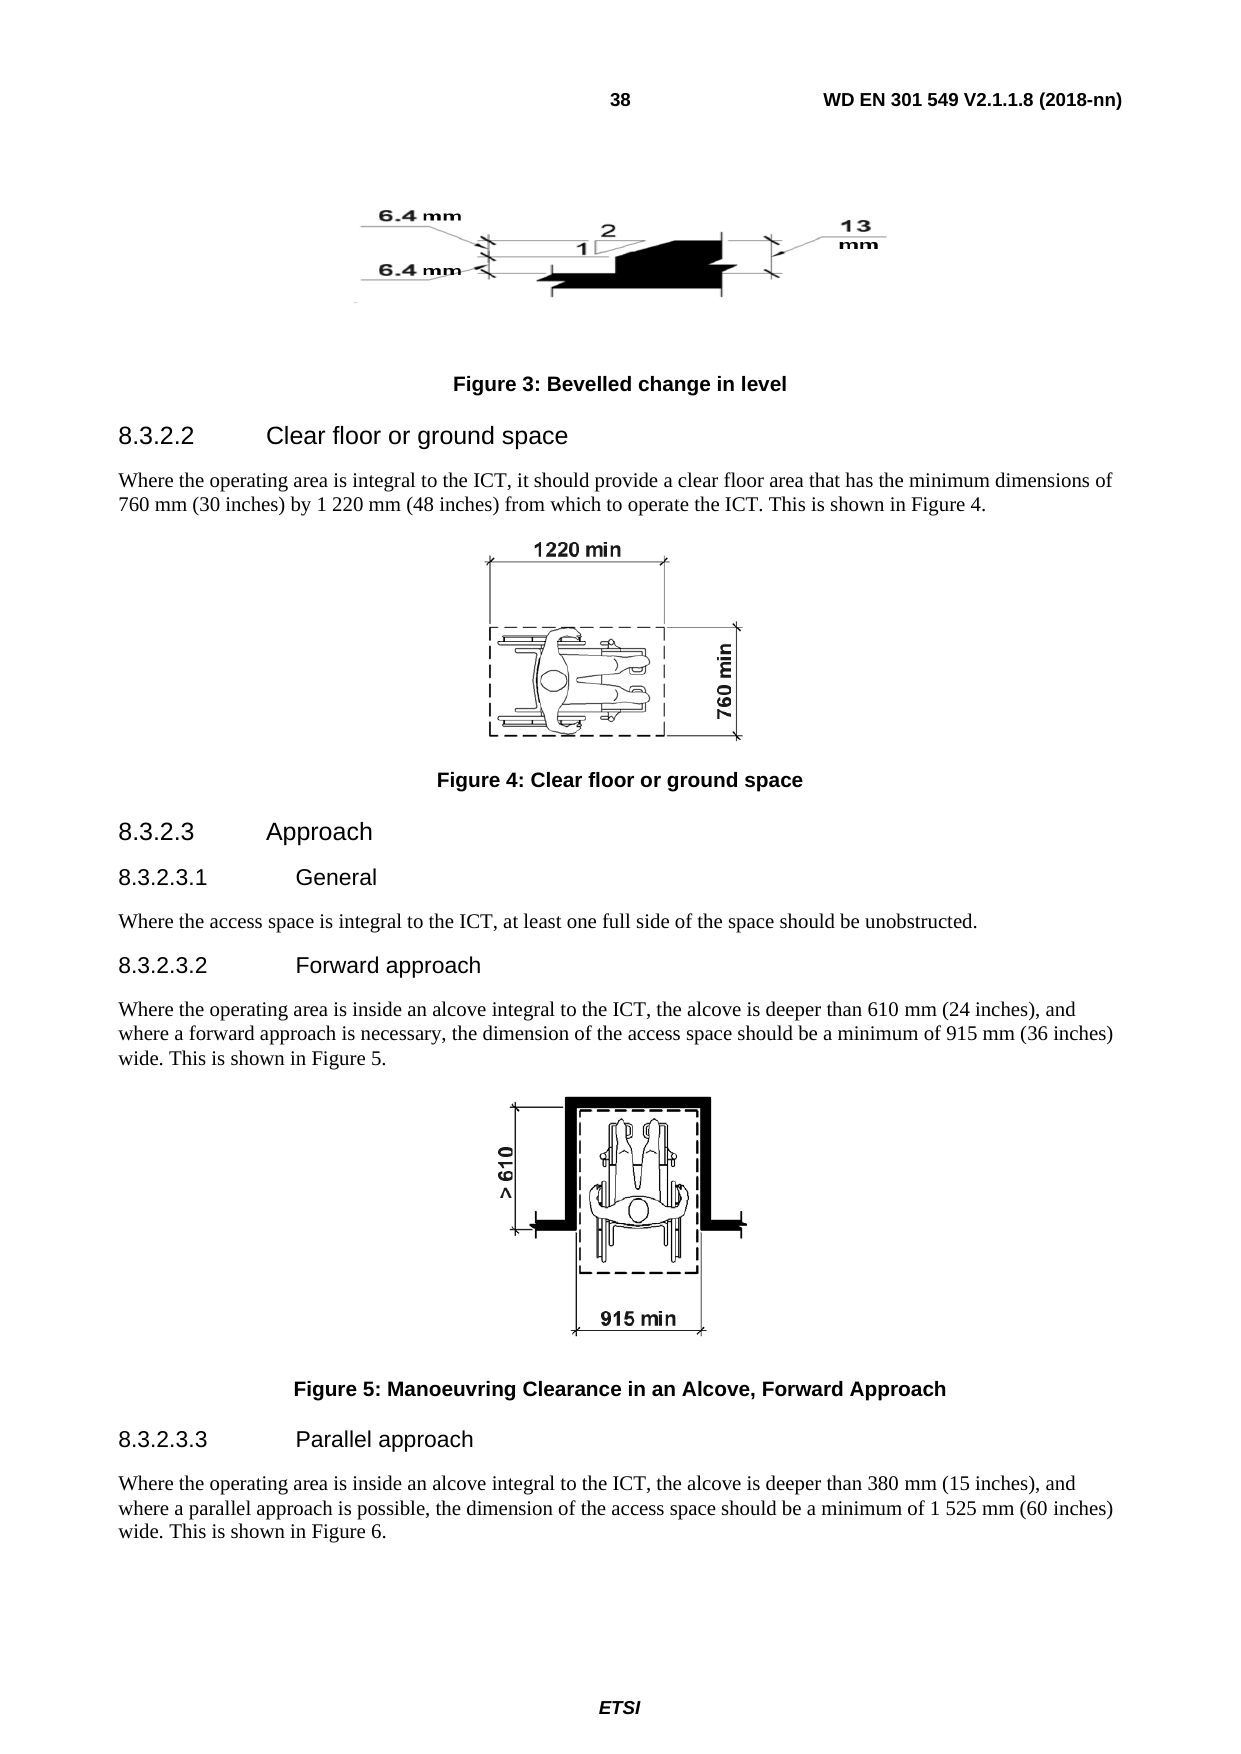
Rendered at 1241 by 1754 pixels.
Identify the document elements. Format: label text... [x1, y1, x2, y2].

text Where the operating area is inside an alcove integral to the ICT, the alcove is deeper than 380 mm (15 inches), and where a parallel approach is possible, the dimension of the access space should be a minimum of 1 525 mm (60 inches) wide. This is shown in Figure 6. [118, 1471, 1122, 1543]
subtitle 8.3.2.2 Clear floor or ground space [118, 421, 1122, 449]
text Where the operating area is inside an alcove integral to the ICT, the alcove is deeper than 610 mm (24 inches), and where a forward approach is necessary, the dimension of the access space should be a minimum of 915 mm (36 inches) wide. This is shown in Figure 5. [118, 997, 1122, 1069]
picture [434, 1088, 807, 1359]
text Where the access space is integral to the ICT, at least one full side of the space should be unobstructed. [118, 909, 1122, 933]
text Figure 5: Manoeuvring Clearance in an Alcove, Forward Approach [118, 1377, 1122, 1401]
subtitle 8.3.2.3 Approach [118, 817, 1122, 846]
text Where the operating area is integral to the ICT, it should provide a clear floor area that has the minimum dimensions of 760 mm (30 inches) by 1 220 mm (48 inches) from which to operate the ICT. This is shown in Figure 4. [118, 468, 1122, 516]
text Figure 3: Bevelled change in level [118, 372, 1122, 396]
subtitle 8.3.2.3.2 Forward approach [118, 952, 1122, 978]
picture [452, 535, 789, 749]
subtitle 8.3.2.3.3 Parallel approach [118, 1426, 1122, 1453]
text Figure 4: Clear floor or ground space [118, 768, 1122, 792]
subtitle 8.3.2.3.1 General [118, 864, 1122, 891]
